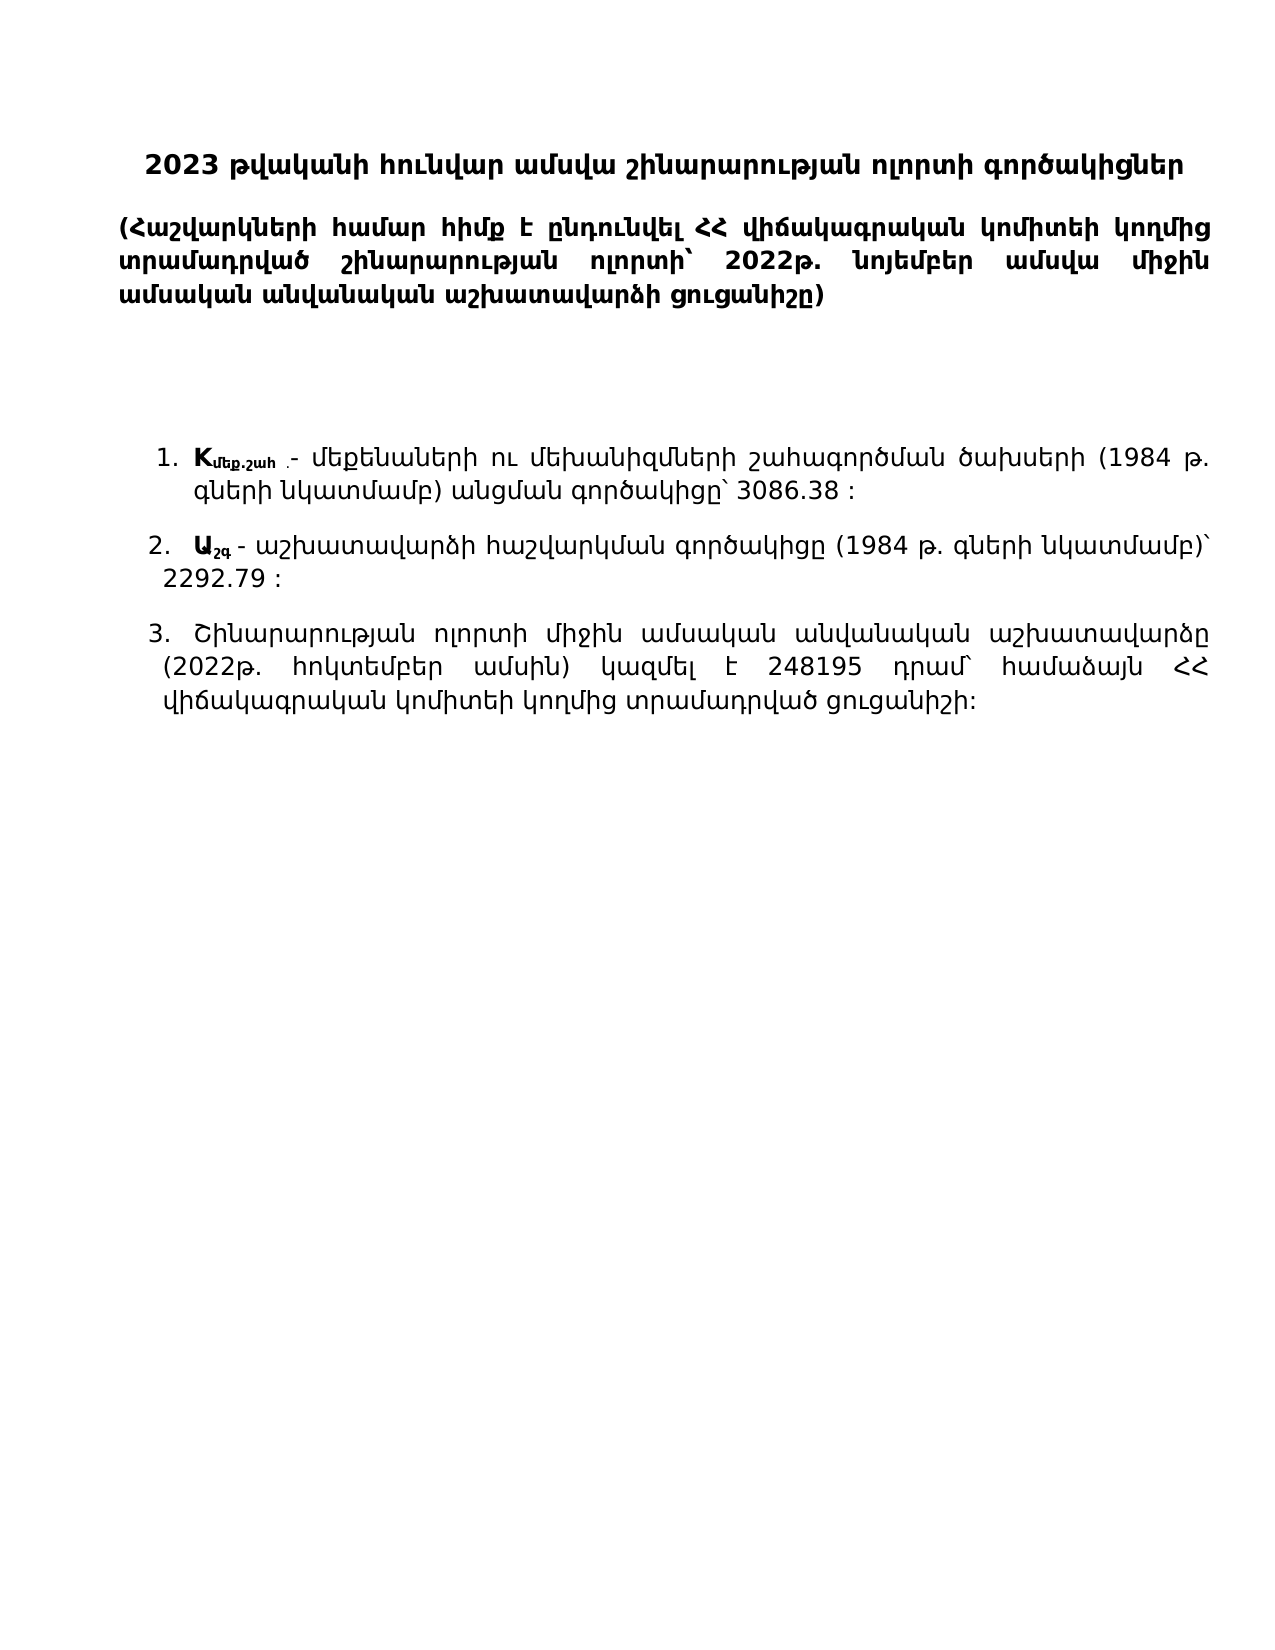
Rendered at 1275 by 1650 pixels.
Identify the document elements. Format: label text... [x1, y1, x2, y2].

list Kմեք.շահ .- մեքենաների ու մեխանիզմների շահագործման ծախսերի (1984 թ. գների նկատմամբ) անցման գործակիցը՝ 3086.38 : [156, 443, 1211, 506]
text (Հաշվարկների համար հիմք է ընդունվել ՀՀ վիճակագրական կոմիտեի կողմից տրամադրված շինարարության ոլորտի՝ 2022թ. նոյեմբեր ամսվա միջին ամսական անվանական աշխատավարձի ցուցանիշը) [118, 213, 1211, 309]
text 2023 թվականի հունվար ամսվա շինարարության ոլորտի գործակիցներ [118, 150, 1211, 181]
list Շինարարության ոլորտի միջին ամսական անվանական աշխատավարձը (2022թ. հոկտեմբեր ամսին) կազմել է 248195 դրամ՝ համաձայն ՀՀ վիճակագրական կոմիտեի կողմից տրամադրված ցուցանիշի: [148, 619, 1211, 715]
list Աշգ - աշխատավարձի հաշվարկման գործակիցը (1984 թ. գների նկատմամբ)՝ 2292.79 : [148, 531, 1211, 594]
